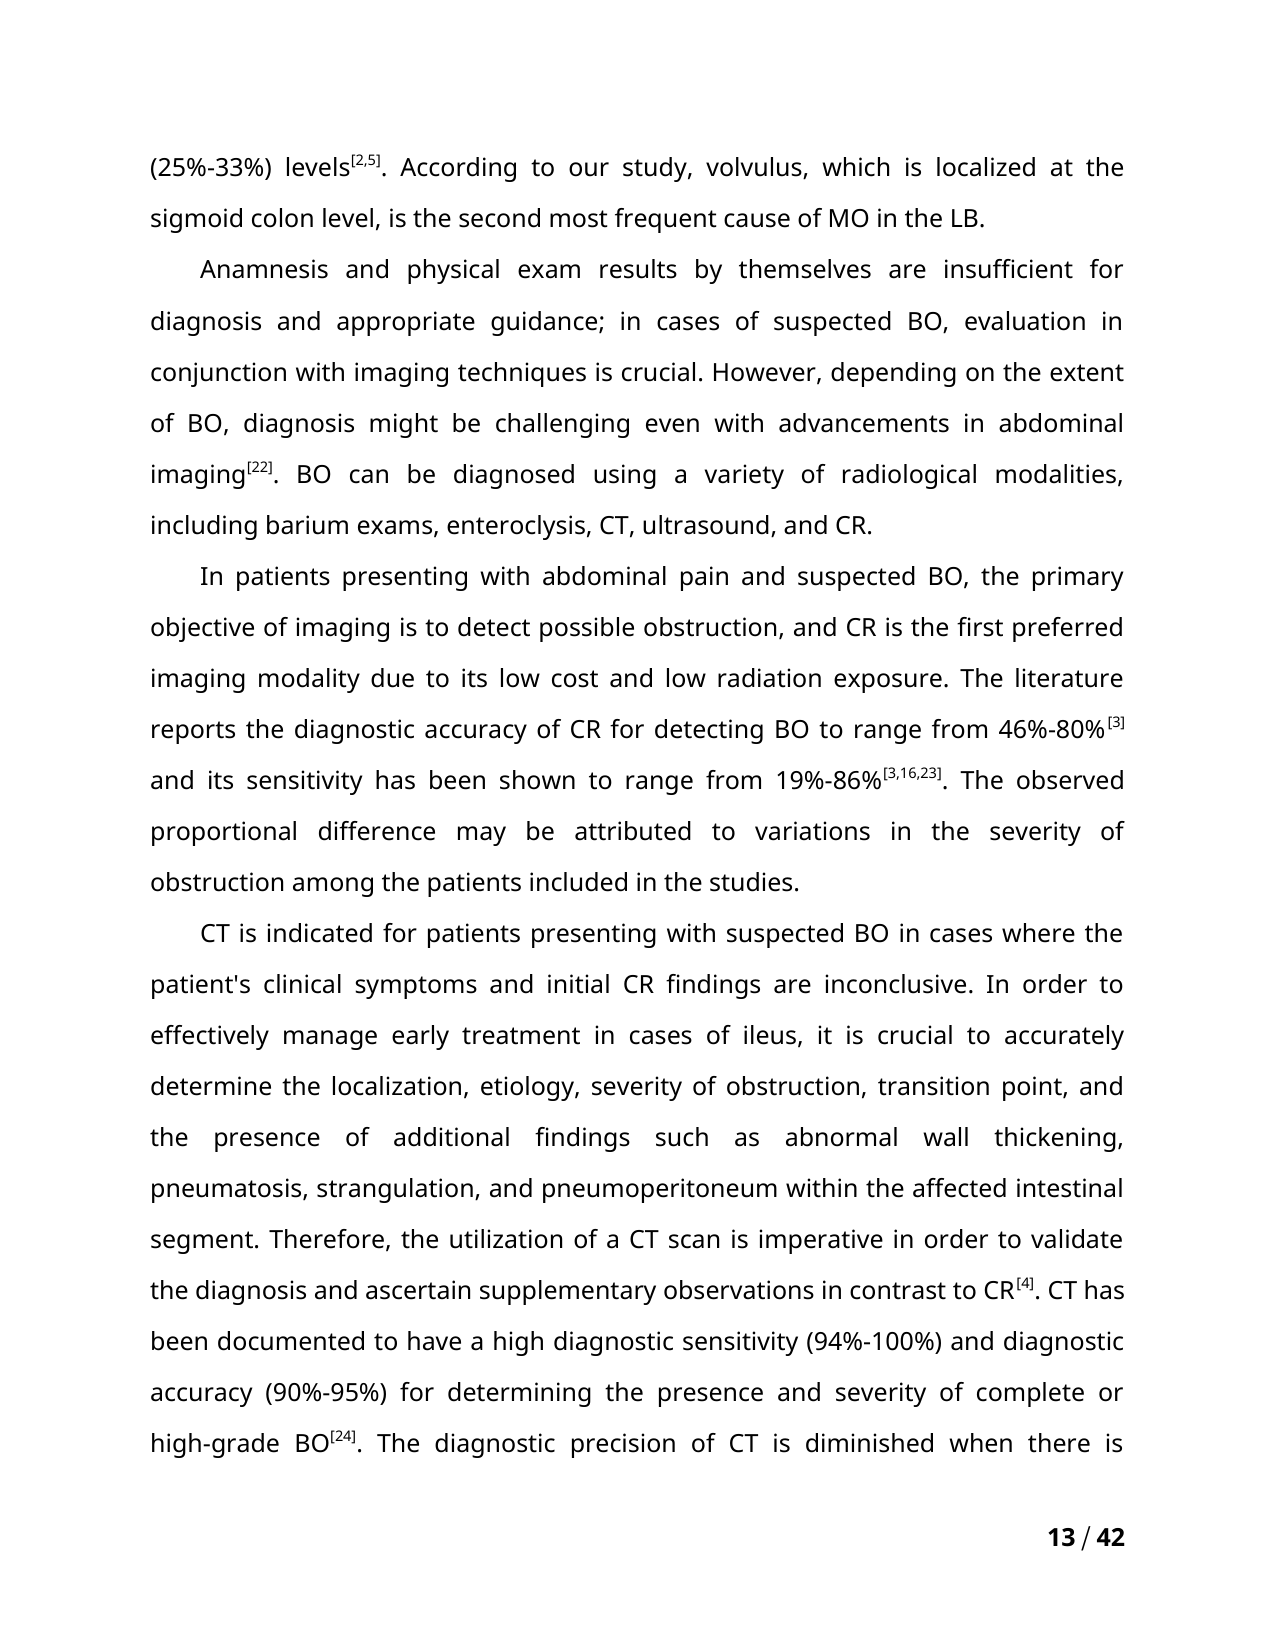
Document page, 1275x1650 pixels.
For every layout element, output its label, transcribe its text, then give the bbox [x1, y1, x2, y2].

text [150, 150, 1125, 235]
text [150, 916, 1125, 1460]
text Anamnesis and physical exam results by themselves are insufficient for diagnosis and appropriate guidance; in cases of suspected BO, evaluation in conjunction with imaging techniques is crucial. However, depending on the extent of BO, diagnosis might be challenging even with advancements in abdominal imaging[22]. BO can be diagnosed using a variety of radiological modalities, including barium exams, enteroclysis, CT, ultrasound, and CR. [150, 252, 1125, 541]
text In patients presenting with abdominal pain and suspected BO, the primary objective of imaging is to detect possible obstruction, and CR is the first preferred imaging modality due to its low cost and low radiation exposure. The literature reports the diagnostic accuracy of CR for detecting BO to range from 46%-80%[3] and its sensitivity has been shown to range from 19%-86%[3,16,23]. The observed proportional difference may be attributed to variations in the severity of obstruction among the patients included in the studies. [150, 558, 1125, 899]
